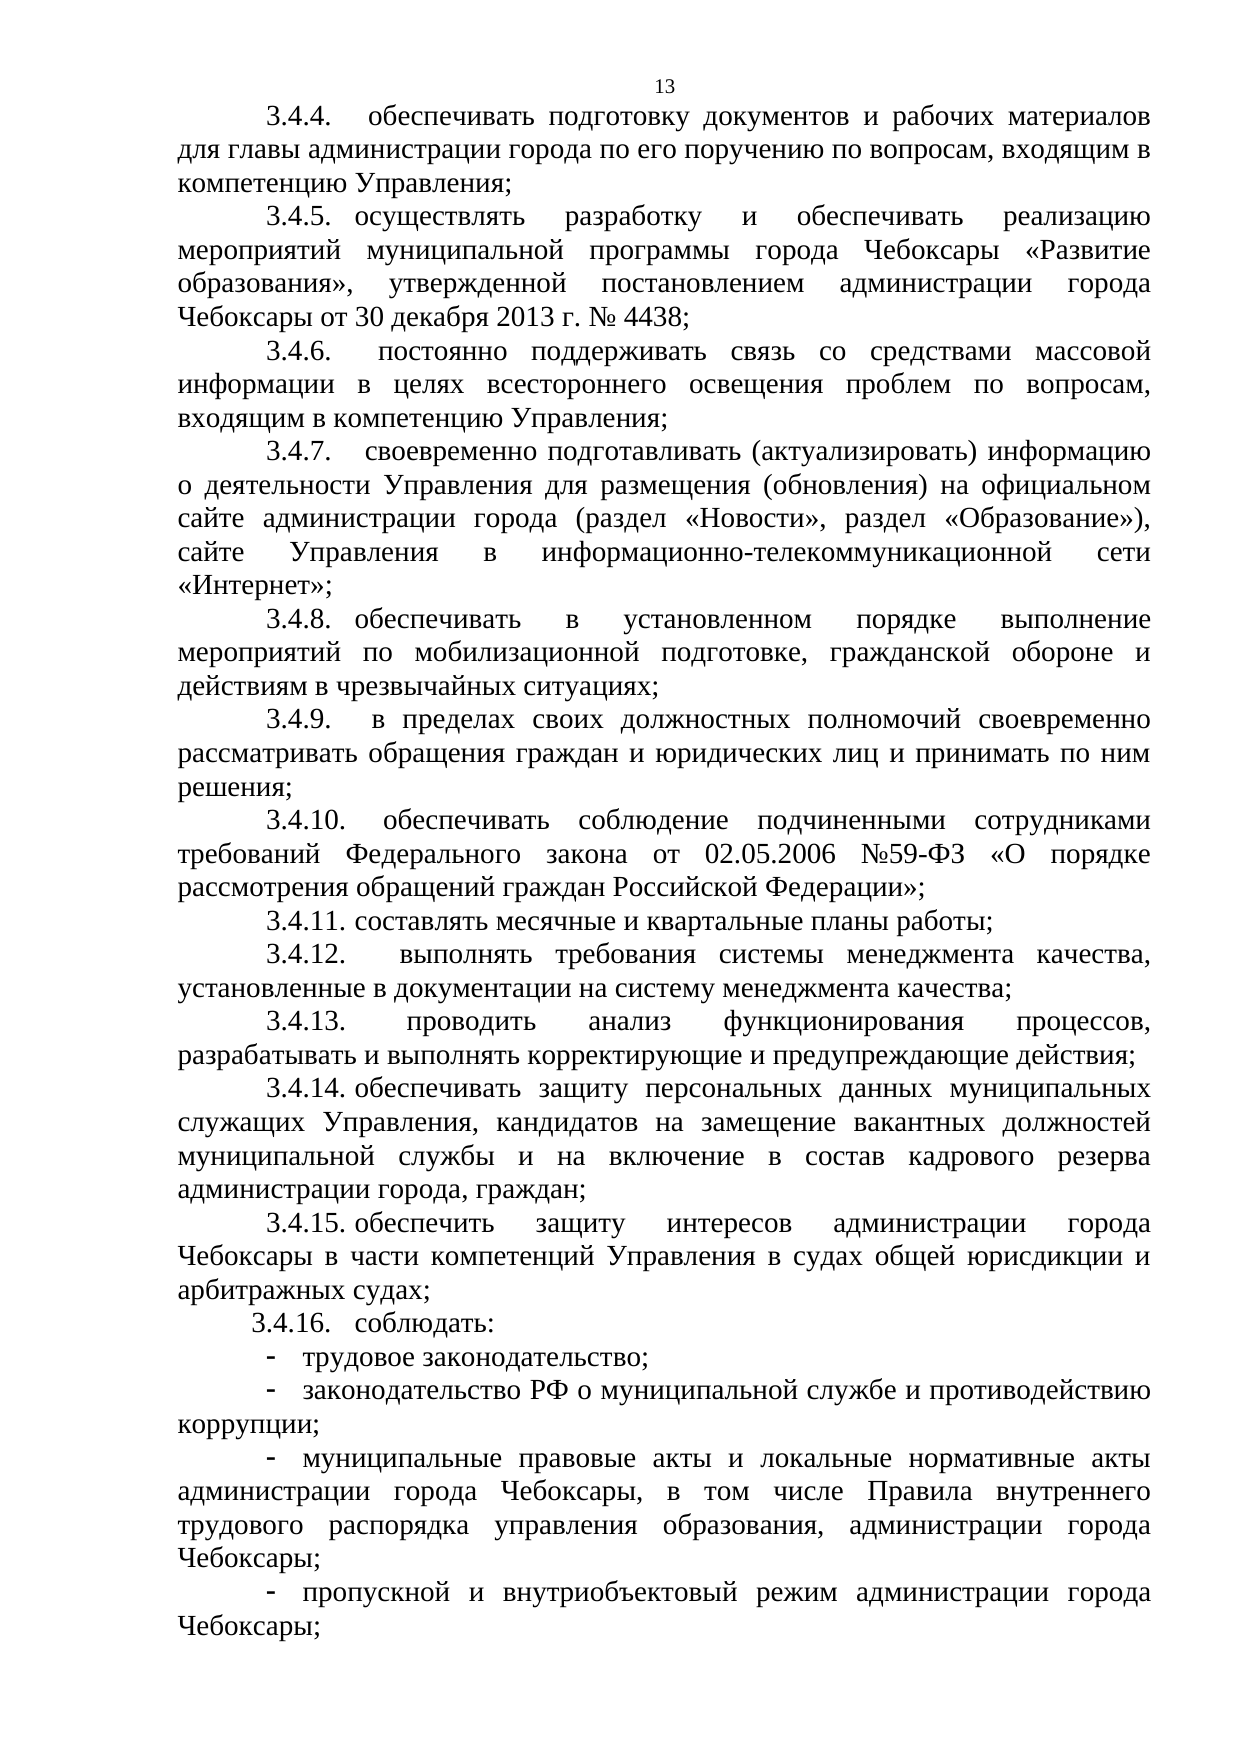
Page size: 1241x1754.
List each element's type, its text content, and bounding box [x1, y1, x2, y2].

list своевременно подготавливать (актуализировать) информацию о деятельности Управления для размещения (обновления) на официальном сайте администрации города (раздел «Новости», раздел «Образование»), сайте Управления в информационно-телекоммуникационной сети «Интернет»; [177, 433, 1152, 601]
list трудовое законодательство; [177, 1339, 1152, 1372]
list законодательство РФ о муниципальной службе и противодействию коррупции; [177, 1372, 1152, 1440]
list выполнять требования системы менеджмента качества, установленные в документации на систему менеджмента качества; [177, 936, 1152, 1003]
list в пределах своих должностных полномочий своевременно рассматривать обращения граждан и юридических лиц и принимать по ним решения; [177, 702, 1152, 802]
list проводить анализ функционирования процессов, разрабатывать и выполнять корректирующие и предупреждающие действия; [177, 1003, 1152, 1071]
list обеспечивать защиту персональных данных муниципальных служащих Управления, кандидатов на замещение вакантных должностей муниципальной службы и на включение в состав кадрового резерва администрации города, граждан; [177, 1071, 1152, 1205]
list составлять месячные и квартальные планы работы; [177, 903, 1152, 936]
list обеспечивать соблюдение подчиненными сотрудниками требований Федерального закона от 02.05.2006 №59-ФЗ «О порядке рассмотрения обращений граждан Российской Федерации»; [177, 802, 1152, 903]
list осуществлять разработку и обеспечивать реализацию мероприятий муниципальной программы города Чебоксары «Развитие образования», утвержденной постановлением администрации города Чебоксары от 30 декабря 2013 г. № 4438; [177, 198, 1152, 333]
list обеспечить защиту интересов администрации города Чебоксары в части компетенций Управления в судах общей юрисдикции и арбитражных судах; [177, 1205, 1152, 1305]
list муниципальные правовые акты и локальные нормативные акты администрации города Чебоксары, в том числе Правила внутреннего трудового распорядка управления образования, администрации города Чебоксары; [177, 1440, 1152, 1574]
list соблюдать: [177, 1305, 1152, 1339]
list пропускной и внутриобъектовый режим администрации города Чебоксары; [177, 1574, 1152, 1641]
list постоянно поддерживать связь со средствами массовой информации в целях всестороннего освещения проблем по вопросам, входящим в компетенцию Управления; [177, 333, 1152, 433]
list обеспечивать в установленном порядке выполнение мероприятий по мобилизационной подготовке, гражданской обороне и действиям в чрезвычайных ситуациях; [177, 601, 1152, 702]
list обеспечивать подготовку документов и рабочих материалов для главы администрации города по его поручению по вопросам, входящим в компетенцию Управления; [177, 98, 1152, 198]
